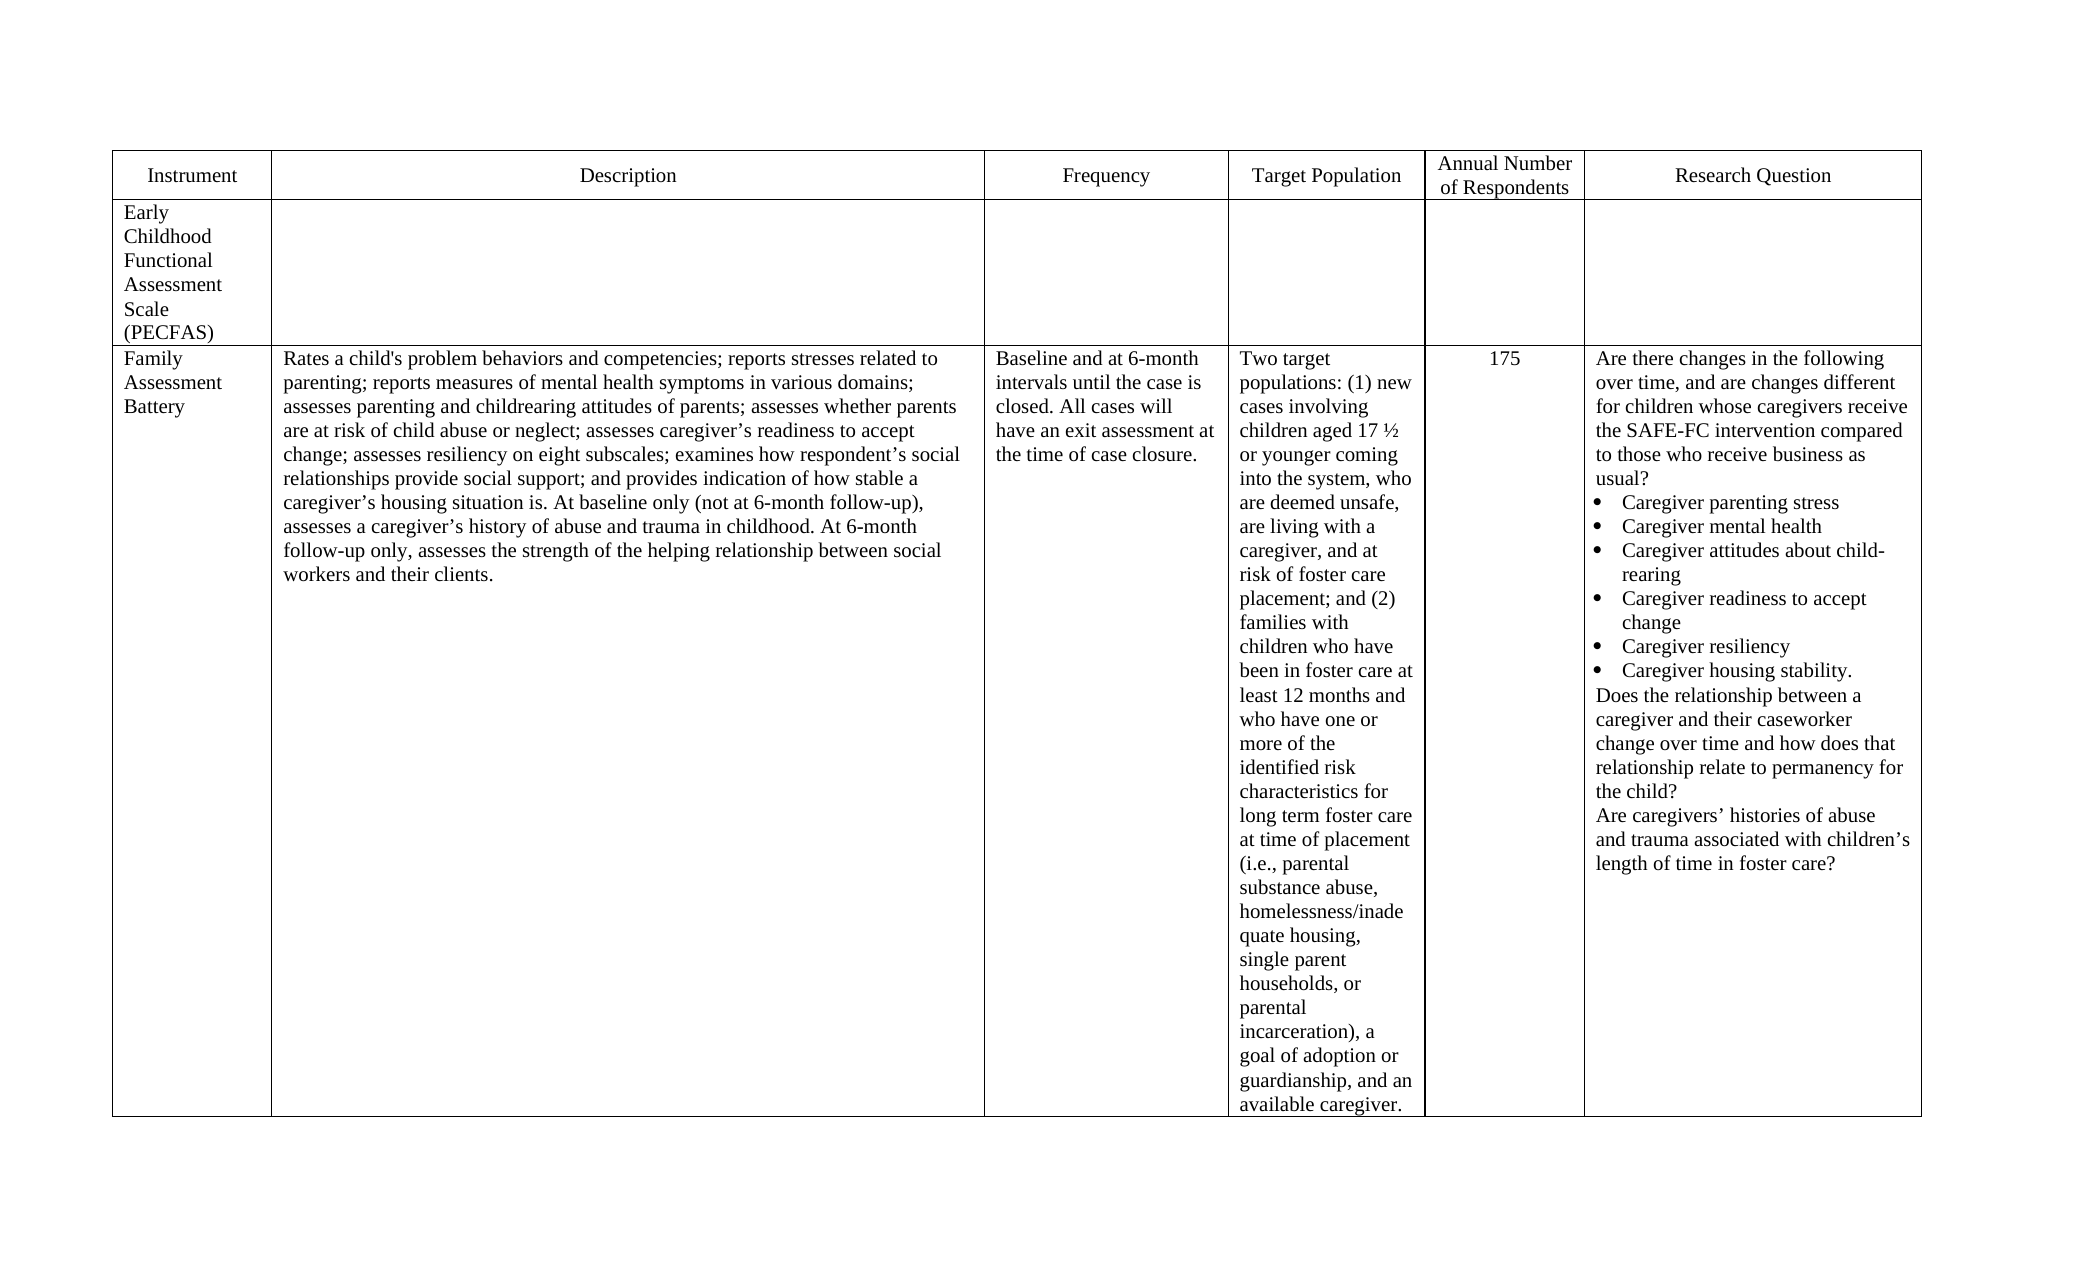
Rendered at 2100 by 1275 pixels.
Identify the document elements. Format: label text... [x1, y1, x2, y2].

table_header Instrument [113, 151, 271, 199]
table_cell Family Assessment Battery [113, 346, 271, 1116]
table_cell Rates a child's problem behaviors and competencies; reports stresses related to parenting; reports measures of mental health symptoms in various domains; assesses parenting and childrearing attitudes of parents; assesses whether parents are at risk of child abuse or neglect; assesses caregiver’s readiness to accept change; assesses resiliency on eight subscales; examines how respondent’s social relationships provide social support; and provides indication of how stable a caregiver’s housing situation is. At baseline only (not at 6-month follow-up), assesses a caregiver’s history of abuse and trauma in childhood. At 6-month follow-up only, assesses the strength of the helping relationship between social workers and their clients. [272, 346, 984, 1116]
table_header Description [272, 151, 984, 199]
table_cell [272, 200, 984, 344]
table_header Frequency [985, 151, 1228, 199]
table_cell 175 [1426, 346, 1584, 1116]
table_cell Are there changes in the following over time, and are changes different for children whose caregivers receive the SAFE-FC intervention compared to those who receive business as usual? Caregiver parenting stress Caregiver mental health Caregiver attitudes about child-rearing Caregiver readiness to accept change Caregiver resiliency Caregiver housing stability. Does the relationship between a caregiver and their caseworker change over time and how does that relationship relate to permanency for the child? Are caregivers’ histories of abuse and trauma associated with children’s length of time in foster care? [1585, 346, 1921, 1116]
table_cell Two target populations: (1) new cases involving children aged 17 ½ or younger coming into the system, who are deemed unsafe, are living with a caregiver, and at risk of foster care placement; and (2) families with children who have been in foster care at least 12 months and who have one or more of the identified risk characteristics for long term foster care at time of placement (i.e., parental substance abuse, homelessness/inadequate housing, single parent households, or parental incarceration), a goal of adoption or guardianship, and an available caregiver. [1229, 346, 1424, 1116]
table_header Research Question [1585, 151, 1921, 199]
table_header Target Population [1229, 151, 1424, 199]
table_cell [113, 200, 271, 344]
table_cell Baseline and at 6-month intervals until the case is closed. All cases will have an exit assessment at the time of case closure. [985, 346, 1228, 1116]
table_header Annual Number of Respondents [1426, 151, 1584, 199]
